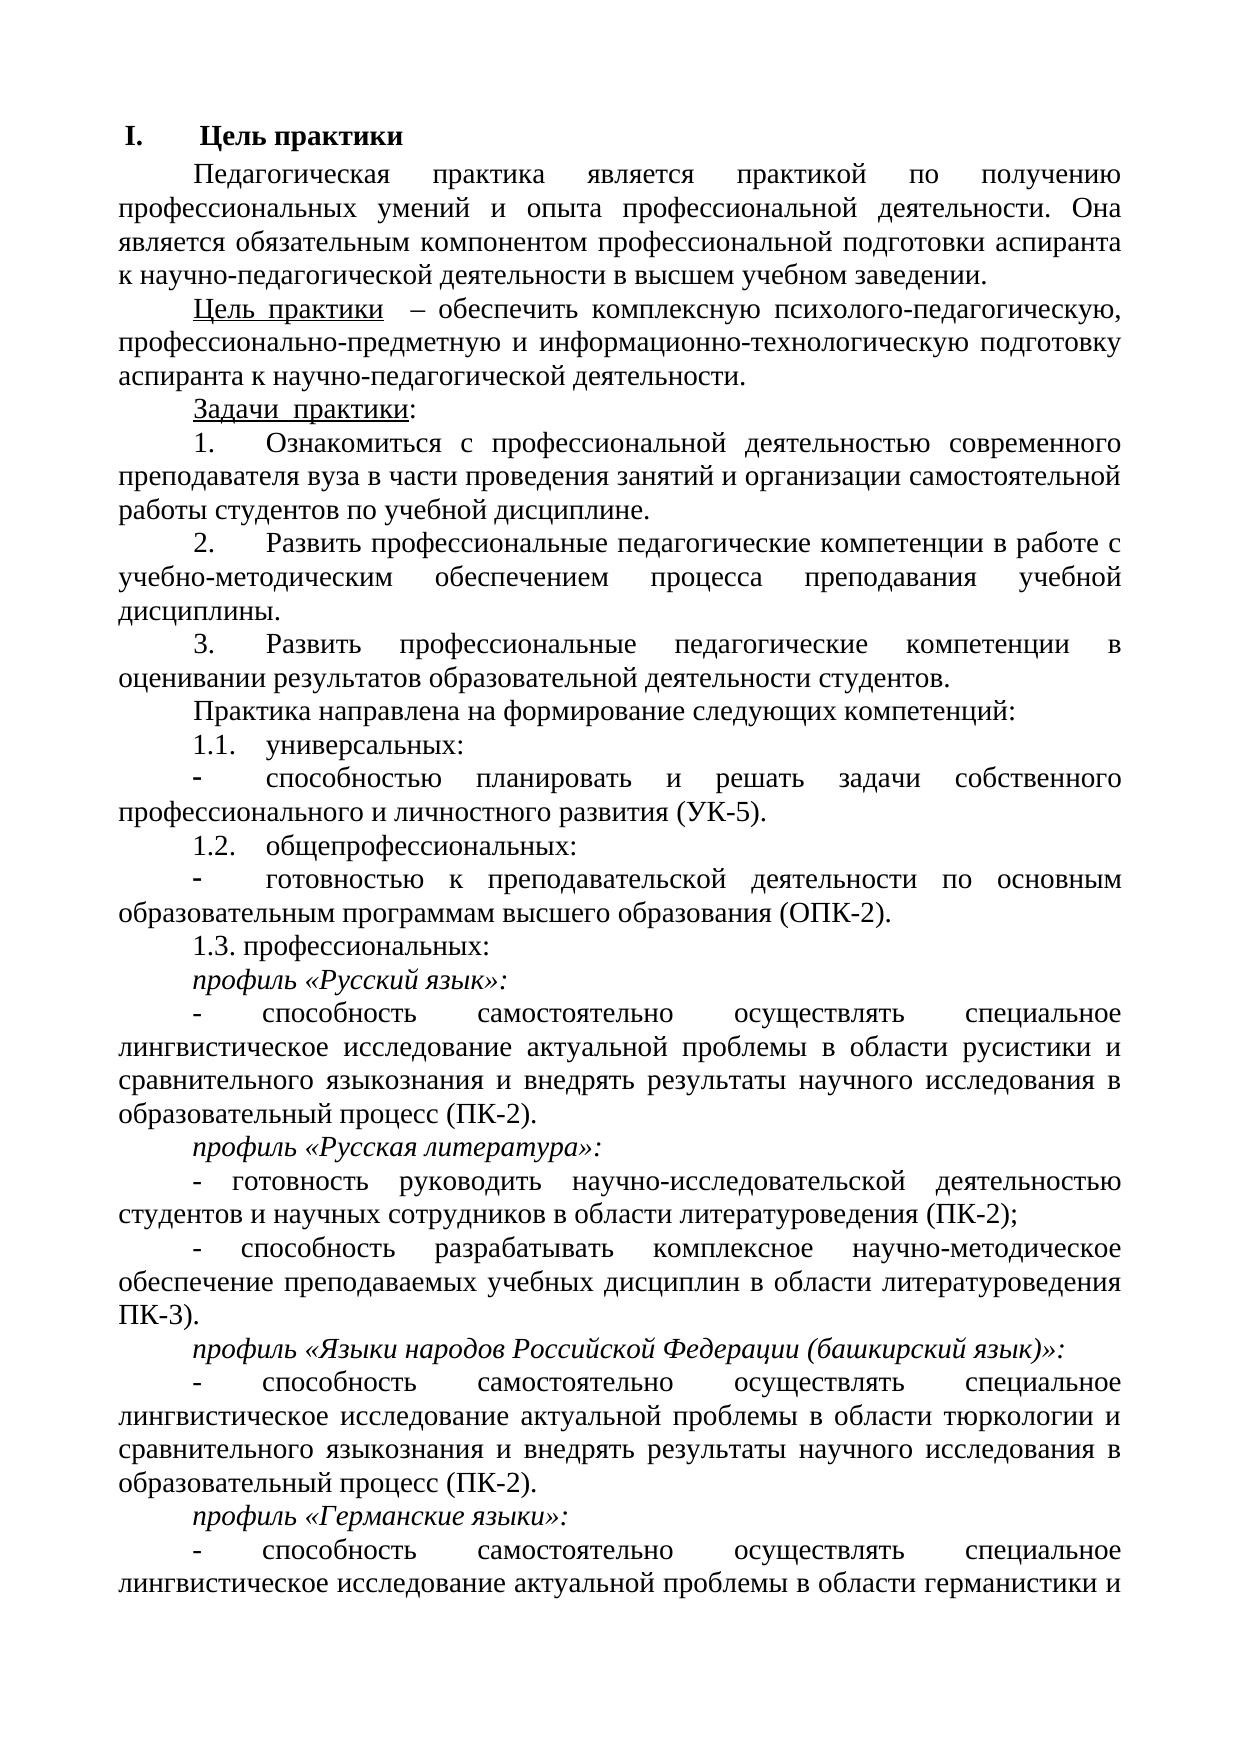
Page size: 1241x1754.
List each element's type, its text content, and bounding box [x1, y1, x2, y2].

text Практика направлена на формирование следующих компетенций: [118, 693, 1122, 727]
list универсальных: [118, 727, 1123, 760]
text профиль «Русская литература»: [118, 1129, 1122, 1163]
text - готовность руководить научно-исследовательской деятельностью студентов и научных сотрудников в области литературоведения (ПК-2); [118, 1163, 1122, 1230]
list готовностью к преподавательской деятельности по основным образовательным программам высшего образования (ОПК-2). [118, 861, 1123, 928]
text - способность разрабатывать комплексное научно-методическое обеспечение преподаваемых учебных дисциплин в области литературоведения ПК-3). [118, 1230, 1122, 1331]
list Развить профессиональные педагогические компетенции в оценивании результатов образовательной деятельности студентов. [118, 626, 1122, 693]
list Развить профессиональные педагогические компетенции в работе с учебно-методическим обеспечением процесса преподавания учебной дисциплины. [118, 526, 1122, 626]
text профиль «Русский язык»: [118, 962, 1122, 995]
list общепрофессиональных: [118, 828, 1123, 861]
text Цель практики – обеспечить комплексную психолого-педагогическую, профессионально-предметную и информационно-технологическую подготовку аспиранта к научно-педагогической деятельности. [118, 291, 1122, 391]
list способностью планировать и решать задачи собственного профессионального и личностного развития (УК-5). [118, 760, 1123, 828]
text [118, 1532, 1122, 1599]
text профиль «Германские языки»: [118, 1498, 1122, 1532]
list Ознакомиться с профессиональной деятельностью современного преподавателя вуза в части проведения занятий и организации самостоятельной работы студентов по учебной дисциплине. [118, 425, 1122, 526]
text Педагогическая практика является практикой по получению профессиональных умений и опыта профессиональной деятельности. Она является обязательным компонентом профессиональной подготовки аспиранта к научно-педагогической деятельности в высшем учебном заведении. [118, 157, 1122, 291]
text 1.3. профессиональных: [118, 928, 1122, 962]
text профиль «Языки народов Российской Федерации (башкирский язык)»: [118, 1331, 1122, 1364]
text - способность самостоятельно осуществлять специальное лингвистическое исследование актуальной проблемы в области русистики и сравнительного языкознания и внедрять результаты научного исследования в образовательный процесс (ПК-2). [118, 995, 1122, 1129]
list Цель практики [124, 118, 1122, 152]
text Задачи практики: [118, 391, 1122, 425]
text - способность самостоятельно осуществлять специальное лингвистическое исследование актуальной проблемы в области тюркологии и сравнительного языкознания и внедрять результаты научного исследования в образовательный процесс (ПК-2). [118, 1364, 1122, 1498]
